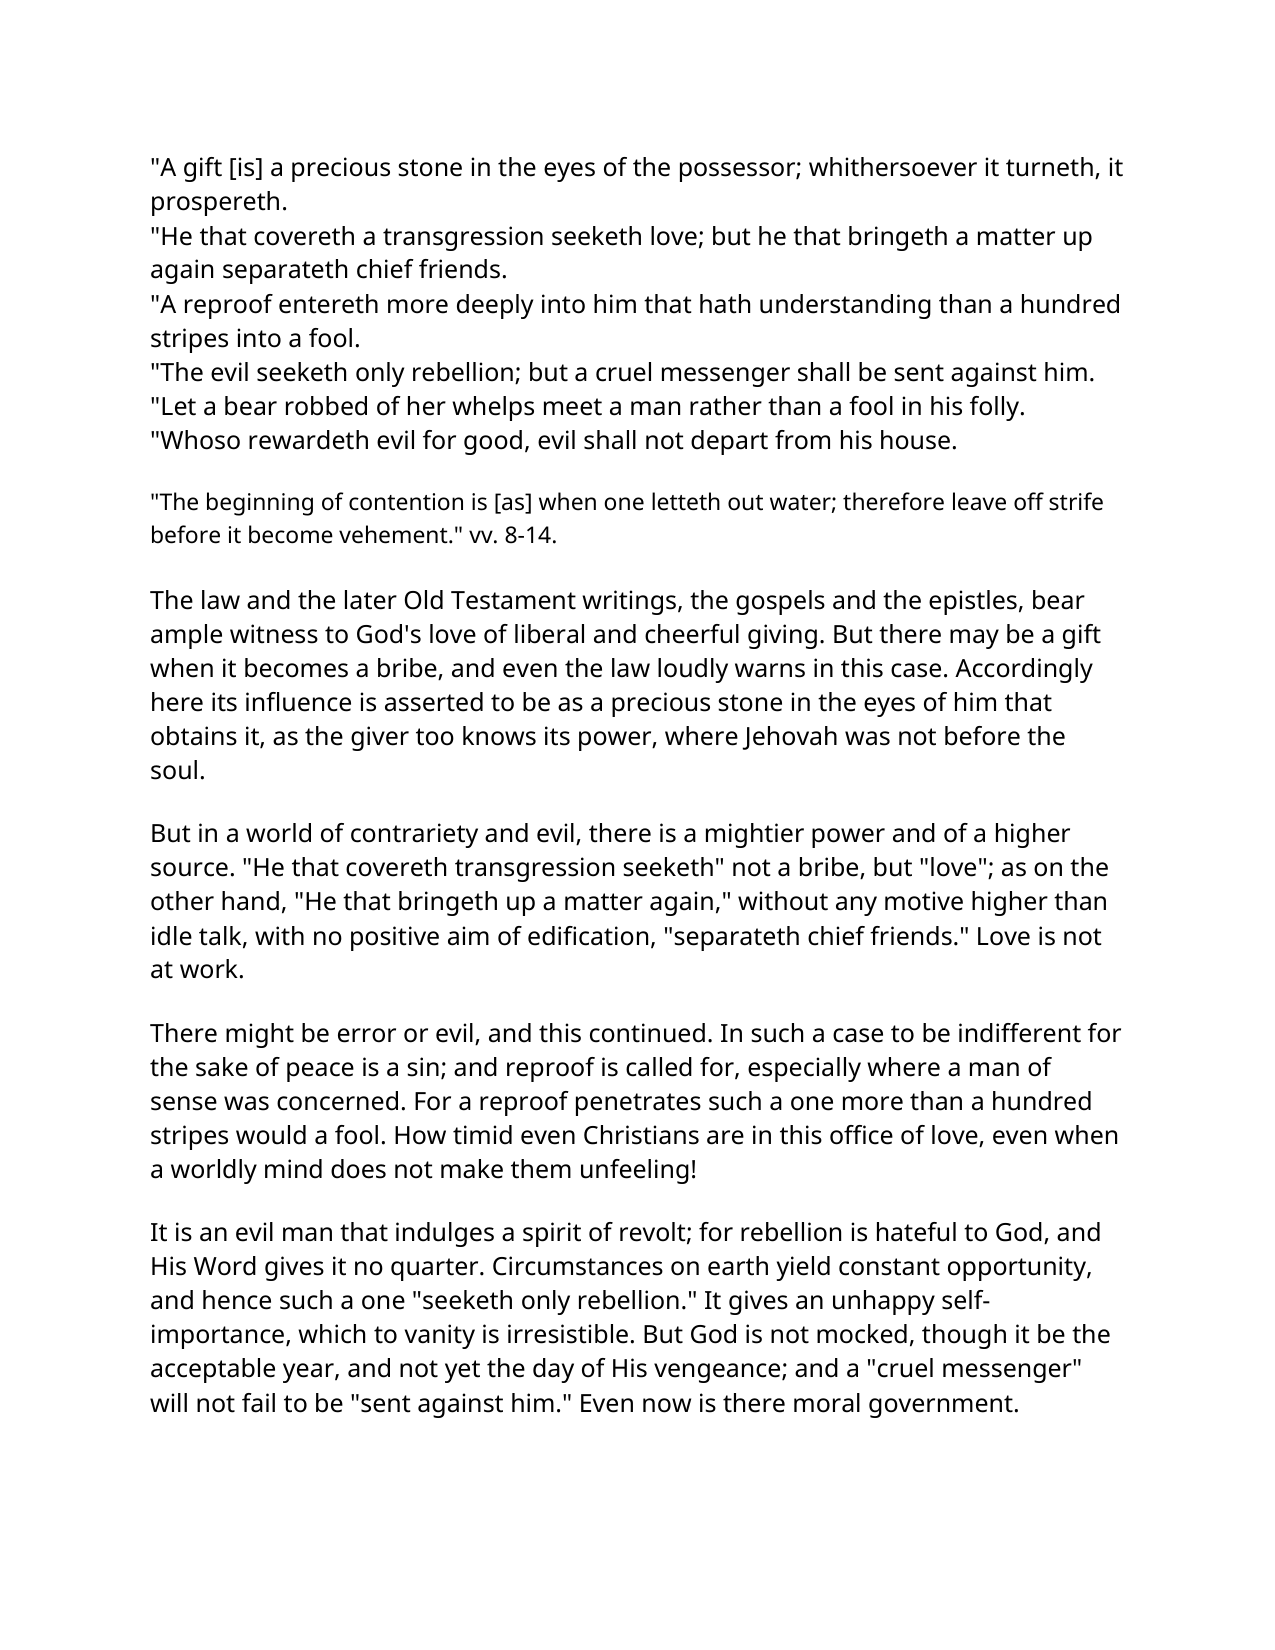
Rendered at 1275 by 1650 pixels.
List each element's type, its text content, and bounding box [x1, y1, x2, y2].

text "A gift [is] a precious stone in the eyes of the possessor; whithersoever it turneth, it prospereth. "He that covereth a transgression seeketh love; but he that bringeth a matter up again separateth chief friends. "A reproof entereth more deeply into him that hath understanding than a hundred stripes into a fool. "The evil seeketh only rebellion; but a cruel messenger shall be sent against him. "Let a bear robbed of her whelps meet a man rather than a fool in his folly. "Whoso rewardeth evil for good, evil shall not depart from his house. [150, 150, 1125, 457]
text But in a world of contrariety and evil, there is a mightier power and of a higher source. "He that covereth transgression seeketh" not a bribe, but "love"; as on the other hand, "He that bringeth up a matter again," without any motive higher than idle talk, with no positive aim of edification, "separateth chief friends." Love is not at work. [150, 816, 1125, 986]
text It is an evil man that indulges a spirit of revolt; for rebellion is hateful to God, and His Word gives it no quarter. Circumstances on earth yield constant opportunity, and hence such a one "seeketh only rebellion." It gives an unhappy self-importance, which to vanity is irresistible. But God is not mocked, though it be the acceptable year, and not yet the day of His vengeance; and a "cruel messenger" will not fail to be "sent against him." Even now is there moral government. [150, 1215, 1125, 1419]
text The law and the later Old Testament writings, the gospels and the epistles, bear ample witness to God's love of liberal and cheerful giving. But there may be a gift when it becomes a bribe, and even the law loudly warns in this case. Accordingly here its influence is asserted to be as a precious stone in the eyes of him that obtains it, as the giver too knows its power, where Jehovah was not before the soul. [150, 582, 1125, 787]
text "The beginning of contention is [as] when one letteth out water; therefore leave off strife before it become vehement." vv. 8-14. [150, 486, 1125, 551]
text There might be error or evil, and this continued. In such a case to be indifferent for the sake of peace is a sin; and reproof is called for, especially where a man of sense was concerned. For a reproof penetrates such a one more than a hundred stripes would a fool. How timid even Christians are in this office of love, even when a worldly mind does not make them unfeeling! [150, 1015, 1125, 1186]
